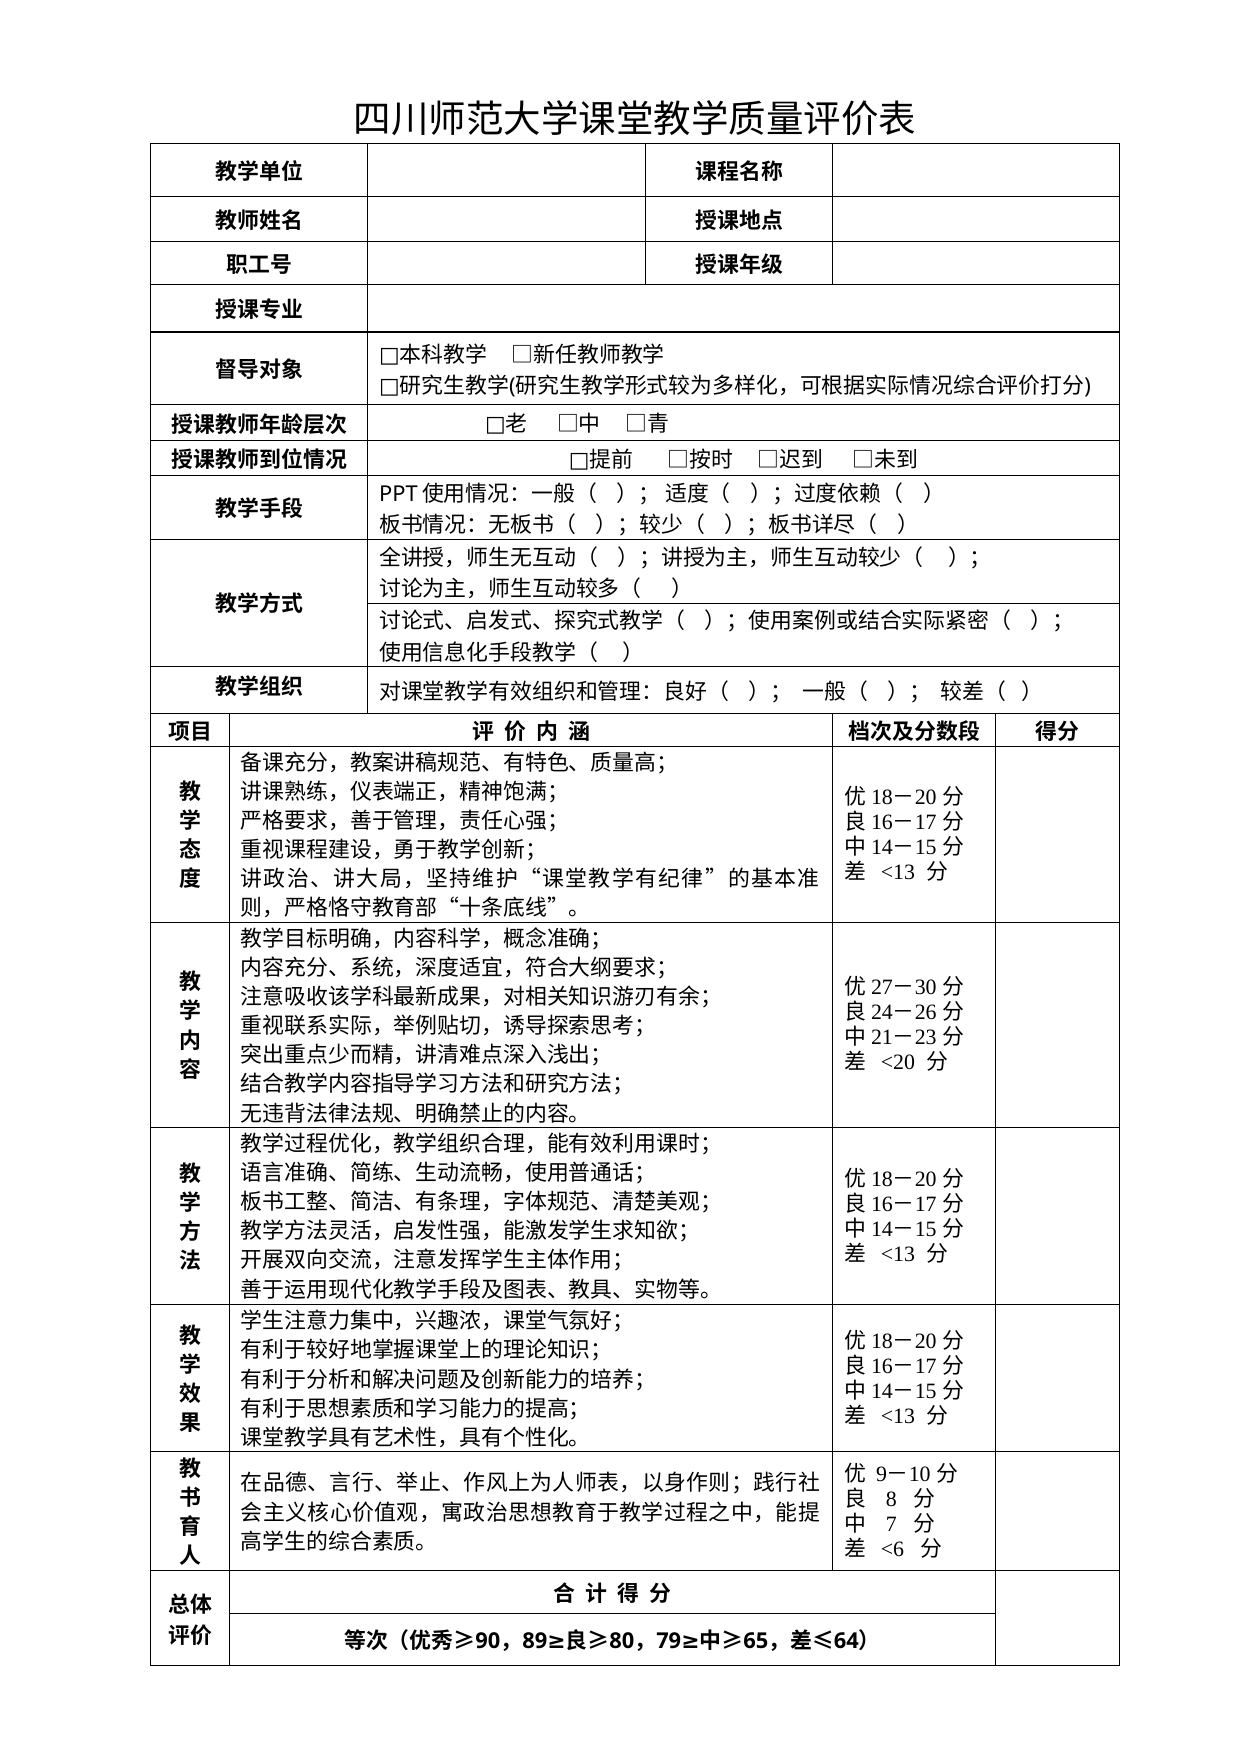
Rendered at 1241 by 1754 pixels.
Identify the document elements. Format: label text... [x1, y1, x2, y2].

table_cell [996, 923, 1119, 1127]
table_cell 等次（优秀≥90，89≥良≥80，79≥中≥65，差≤64） [230, 1614, 995, 1665]
table_cell 授课年级 [646, 242, 832, 284]
table_cell 优 9－10 分 良 8 分 中 7 分 差 <6 分 [833, 1452, 995, 1570]
table_cell 学生注意力集中，兴趣浓，课堂气氛好； 有利于较好地掌握课堂上的理论知识； 有利于分析和解决问题及创新能力的培养； 有利于思想素质和学习能力的提高； 课堂教学具有艺术性，具有个性化。 [230, 1305, 832, 1451]
table_header [833, 144, 1119, 196]
table_cell 教学过程优化，教学组织合理，能有效利用课时； 语言准确、简练、生动流畅，使用普通话； 板书工整、简洁、有条理，字体规范、清楚美观； 教学方法灵活，启发性强，能激发学生求知欲； 开展双向交流，注意发挥学生主体作用； 善于运用现代化教学手段及图表、教具、实物等。 [230, 1128, 832, 1304]
table_cell 教 学 态 度 [151, 747, 229, 922]
table_cell 教学手段 [151, 476, 367, 538]
table_cell [996, 1452, 1119, 1570]
table_header [368, 144, 645, 196]
table_cell 授课教师到位情况 [151, 441, 367, 475]
table_cell 评 价 内 涵 [230, 714, 832, 746]
table_cell 授课专业 [151, 285, 367, 331]
table_cell □提前 □按时 □迟到 □未到 [368, 441, 1119, 475]
table_cell 优 18－20 分 良 16－17 分 中 14－15 分 差 <13 分 [833, 747, 995, 922]
table_header 教学单位 [151, 144, 367, 196]
table_cell 教 书 育 人 [151, 1452, 229, 1570]
table_cell 教 学 内 容 [151, 923, 229, 1127]
table_cell □本科教学 □新任教师教学 □研究生教学(研究生教学形式较为多样化，可根据实际情况综合评价打分) [368, 333, 1119, 404]
table_cell 优 27－30 分 良 24－26 分 中 21－23 分 差 <20 分 [833, 923, 995, 1127]
table_cell 授课地点 [646, 197, 832, 241]
subtitle 四川师范大学课堂教学质量评价表 [154, 89, 1116, 143]
table_cell 得分 [996, 714, 1119, 746]
table_cell [996, 1571, 1119, 1665]
table_cell 职工号 [151, 242, 367, 284]
table_cell 全讲授，师生无互动（ ）；讲授为主，师生互动较少（ ）； 讨论为主，师生互动较多（ ） [368, 540, 1119, 603]
table_cell [833, 242, 1119, 284]
table_cell 教学方式 [151, 540, 367, 666]
table_cell 优 18－20 分 良 16－17 分 中 14－15 分 差 <13 分 [833, 1128, 995, 1304]
table_cell [368, 197, 645, 241]
table_cell 合 计 得 分 [230, 1571, 995, 1612]
table_cell 教学组织 [151, 667, 367, 713]
table_cell 对课堂教学有效组织和管理：良好（ ）； 一般（ ）； 较差（ ） [368, 667, 1119, 713]
table_cell 总体评价 [151, 1571, 229, 1665]
table_cell 授课教师年龄层次 [151, 405, 367, 439]
table_cell 在品德、言行、举止、作风上为人师表，以身作则；践行社会主义核心价值观，寓政治思想教育于教学过程之中，能提高学生的综合素质。 [230, 1452, 832, 1570]
table_cell [368, 242, 645, 284]
table_cell 教学目标明确，内容科学，概念准确； 内容充分、系统，深度适宜，符合大纲要求； 注意吸收该学科最新成果，对相关知识游刃有余； 重视联系实际，举例贴切，诱导探索思考； 突出重点少而精，讲清难点深入浅出； 结合教学内容指导学习方法和研究方法； 无违背法律法规、明确禁止的内容。 [230, 923, 832, 1127]
table_cell [996, 1128, 1119, 1304]
table_cell 备课充分，教案讲稿规范、有特色、质量高； 讲课熟练，仪表端正，精神饱满； 严格要求，善于管理，责任心强； 重视课程建设，勇于教学创新； 讲政治、讲大局，坚持维护“课堂教学有纪律”的基本准则，严格恪守教育部“十条底线”。 [230, 747, 832, 922]
table_cell 优 18－20 分 良 16－17 分 中 14－15 分 差 <13 分 [833, 1305, 995, 1451]
table_cell 教 学 方 法 [151, 1128, 229, 1304]
table_cell 督导对象 [151, 333, 367, 404]
table_cell 教 学 效 果 [151, 1305, 229, 1451]
table_header 课程名称 [646, 144, 832, 196]
table_cell PPT使用情况：一般（ ）； 适度（ ）；过度依赖（ ） 板书情况：无板书（ ）；较少（ ）；板书详尽（ ） [368, 476, 1119, 538]
table_cell [996, 1305, 1119, 1451]
table_cell □老 □中 □青 [368, 405, 1119, 439]
table_cell [368, 285, 1119, 331]
table_cell [833, 197, 1119, 241]
table_cell 项目 [151, 714, 229, 746]
table_cell 教师姓名 [151, 197, 367, 241]
table_cell [996, 747, 1119, 922]
table_cell 档次及分数段 [833, 714, 995, 746]
table_cell 讨论式、启发式、探究式教学（ ）；使用案例或结合实际紧密（ ）； 使用信息化手段教学（ ） [368, 604, 1119, 666]
